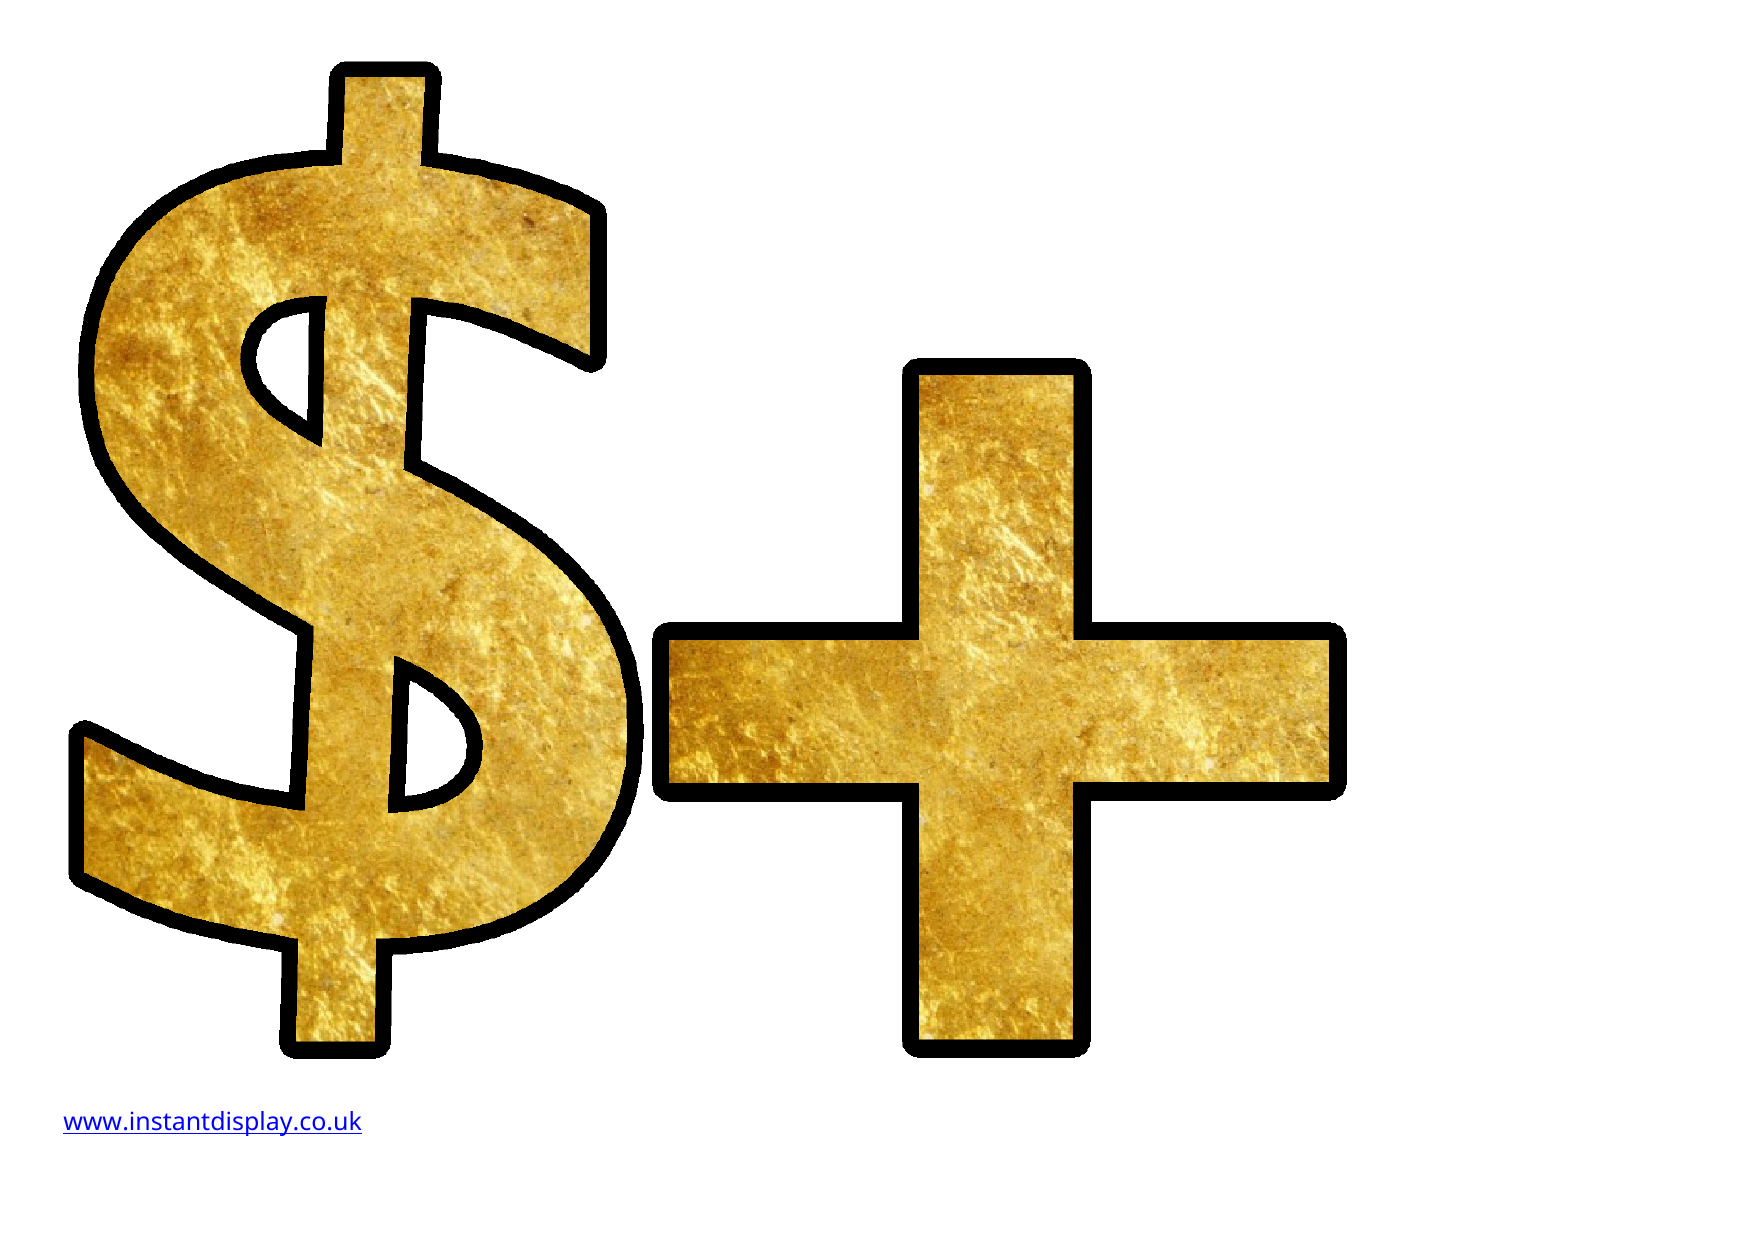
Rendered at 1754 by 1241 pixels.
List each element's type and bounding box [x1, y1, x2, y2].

picture [63, 56, 1351, 1062]
